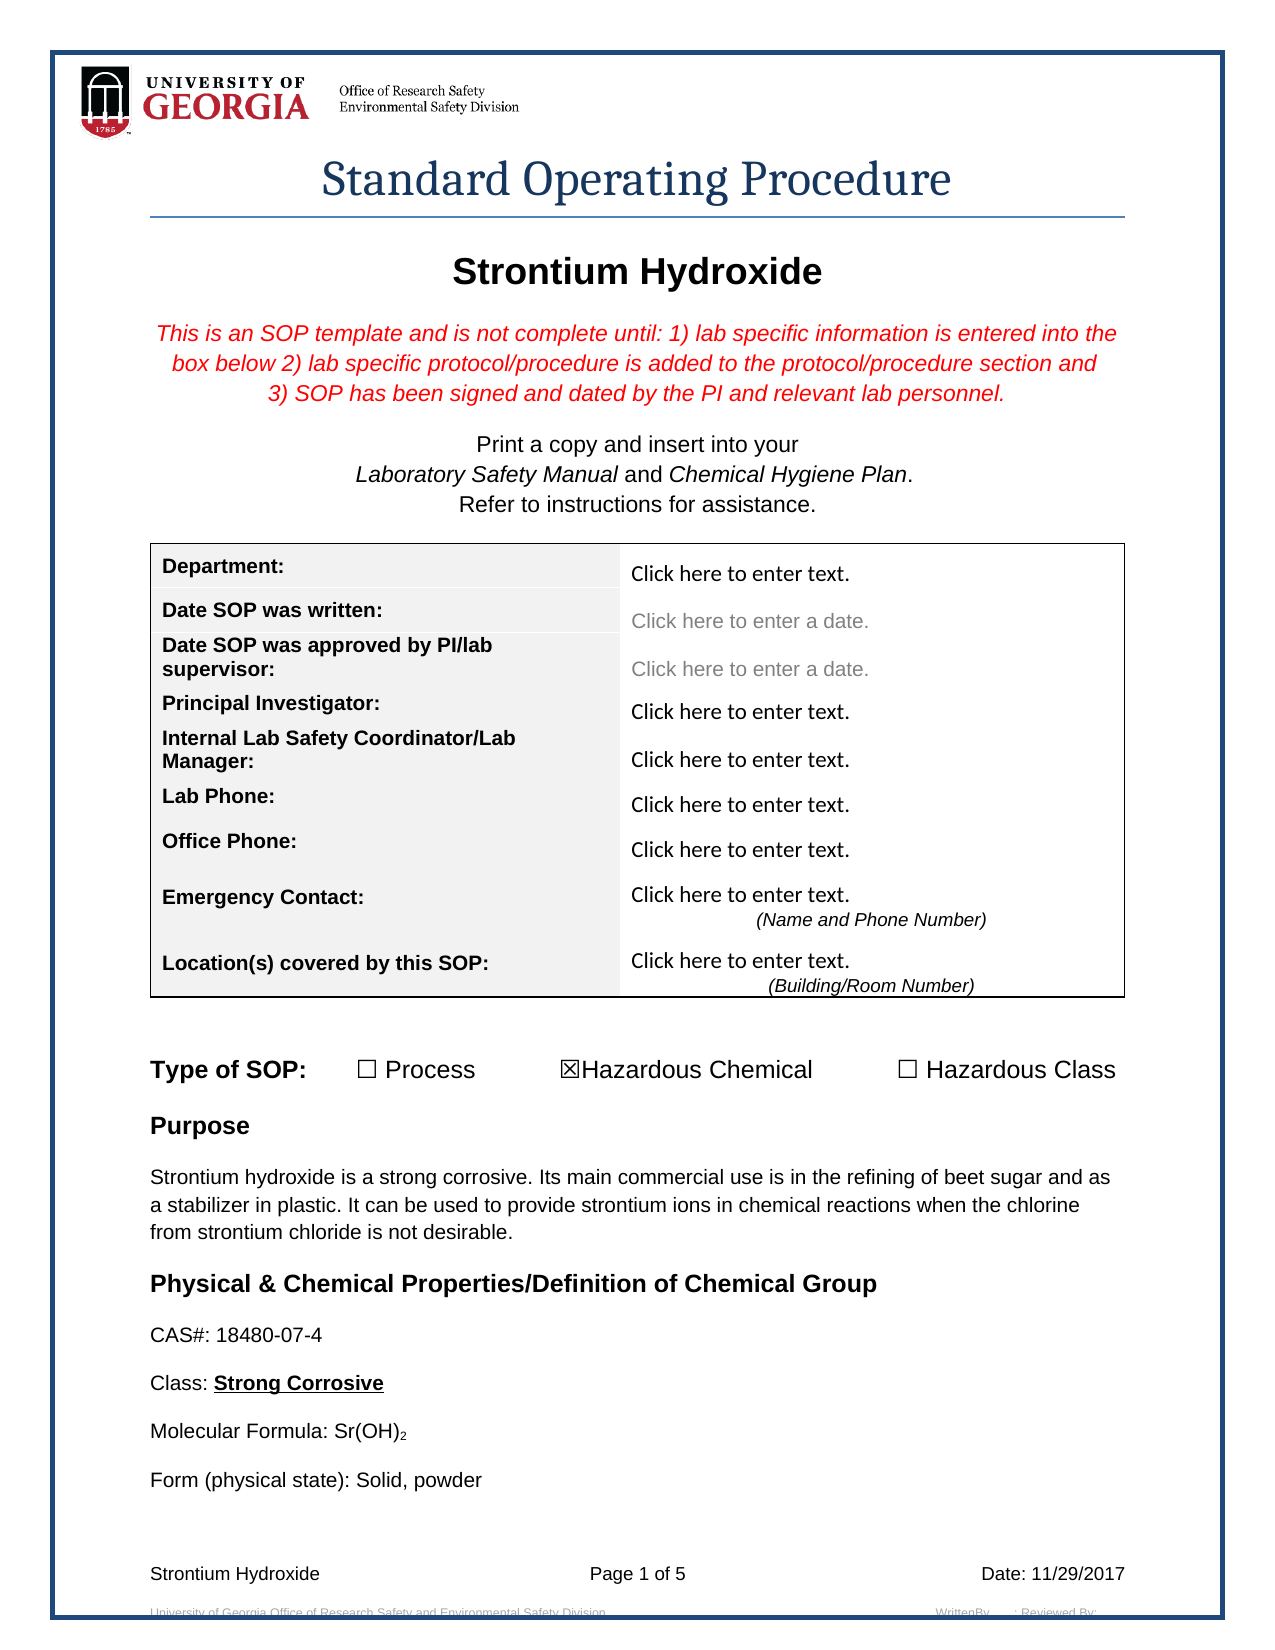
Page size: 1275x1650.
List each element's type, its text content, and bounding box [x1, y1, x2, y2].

table_cell Lab Phone: [151, 773, 620, 818]
table_cell (Building/Room Number) [620, 974, 1124, 996]
table_cell Emergency Contact: [151, 863, 620, 930]
text Strontium hydroxide is a strong corrosive. Its main commercial use is in the refining of beet sugar and as a stabilizer in plastic. It can be used to provide strontium ions in chemical reactions when the chlorine from strontium chloride is not desirable. [150, 1165, 1125, 1244]
text Type of SOP: Process Hazardous Chemical Hazardous Class [150, 1051, 1125, 1085]
table_cell Date SOP was approved by PI/lab supervisor: [151, 633, 620, 680]
text CAS#: 18480-07-4 [150, 1322, 1125, 1346]
text Physical & Chemical Properties/Definition of Chemical Group [150, 1268, 1125, 1297]
table_cell Office Phone: [151, 818, 620, 863]
picture [79, 64, 539, 140]
table_cell Principal Investigator: [151, 680, 620, 725]
table_cell Date SOP was written: [151, 588, 620, 632]
table_header Department: [151, 544, 620, 587]
table_cell (Name and Phone Number) [620, 908, 1124, 930]
text Molecular Formula: Sr(OH)2 [150, 1419, 1125, 1443]
text Print a copy and insert into your Laboratory Safety Manual and Chemical Hygiene Plan. Refer to instructions for assistance. [150, 431, 1125, 518]
text Form (physical state): Solid, powder [150, 1467, 1125, 1491]
text This is an SOP template and is not complete until: 1) lab specific information is entered into the box below 2) lab specific protocol/procedure is added to the protocol/procedure section and 3) SOP has been signed and dated by the PI and relevant lab personnel. [150, 319, 1125, 406]
table_cell Internal Lab Safety Coordinator/Lab Manager: [151, 725, 620, 773]
text Strontium Hydroxide [150, 249, 1125, 292]
table_cell Location(s) covered by this SOP: [151, 930, 620, 996]
text Class: Strong Corrosive [150, 1371, 1125, 1395]
title Standard Operating Procedure [150, 150, 1125, 216]
text Purpose [150, 1111, 1125, 1140]
